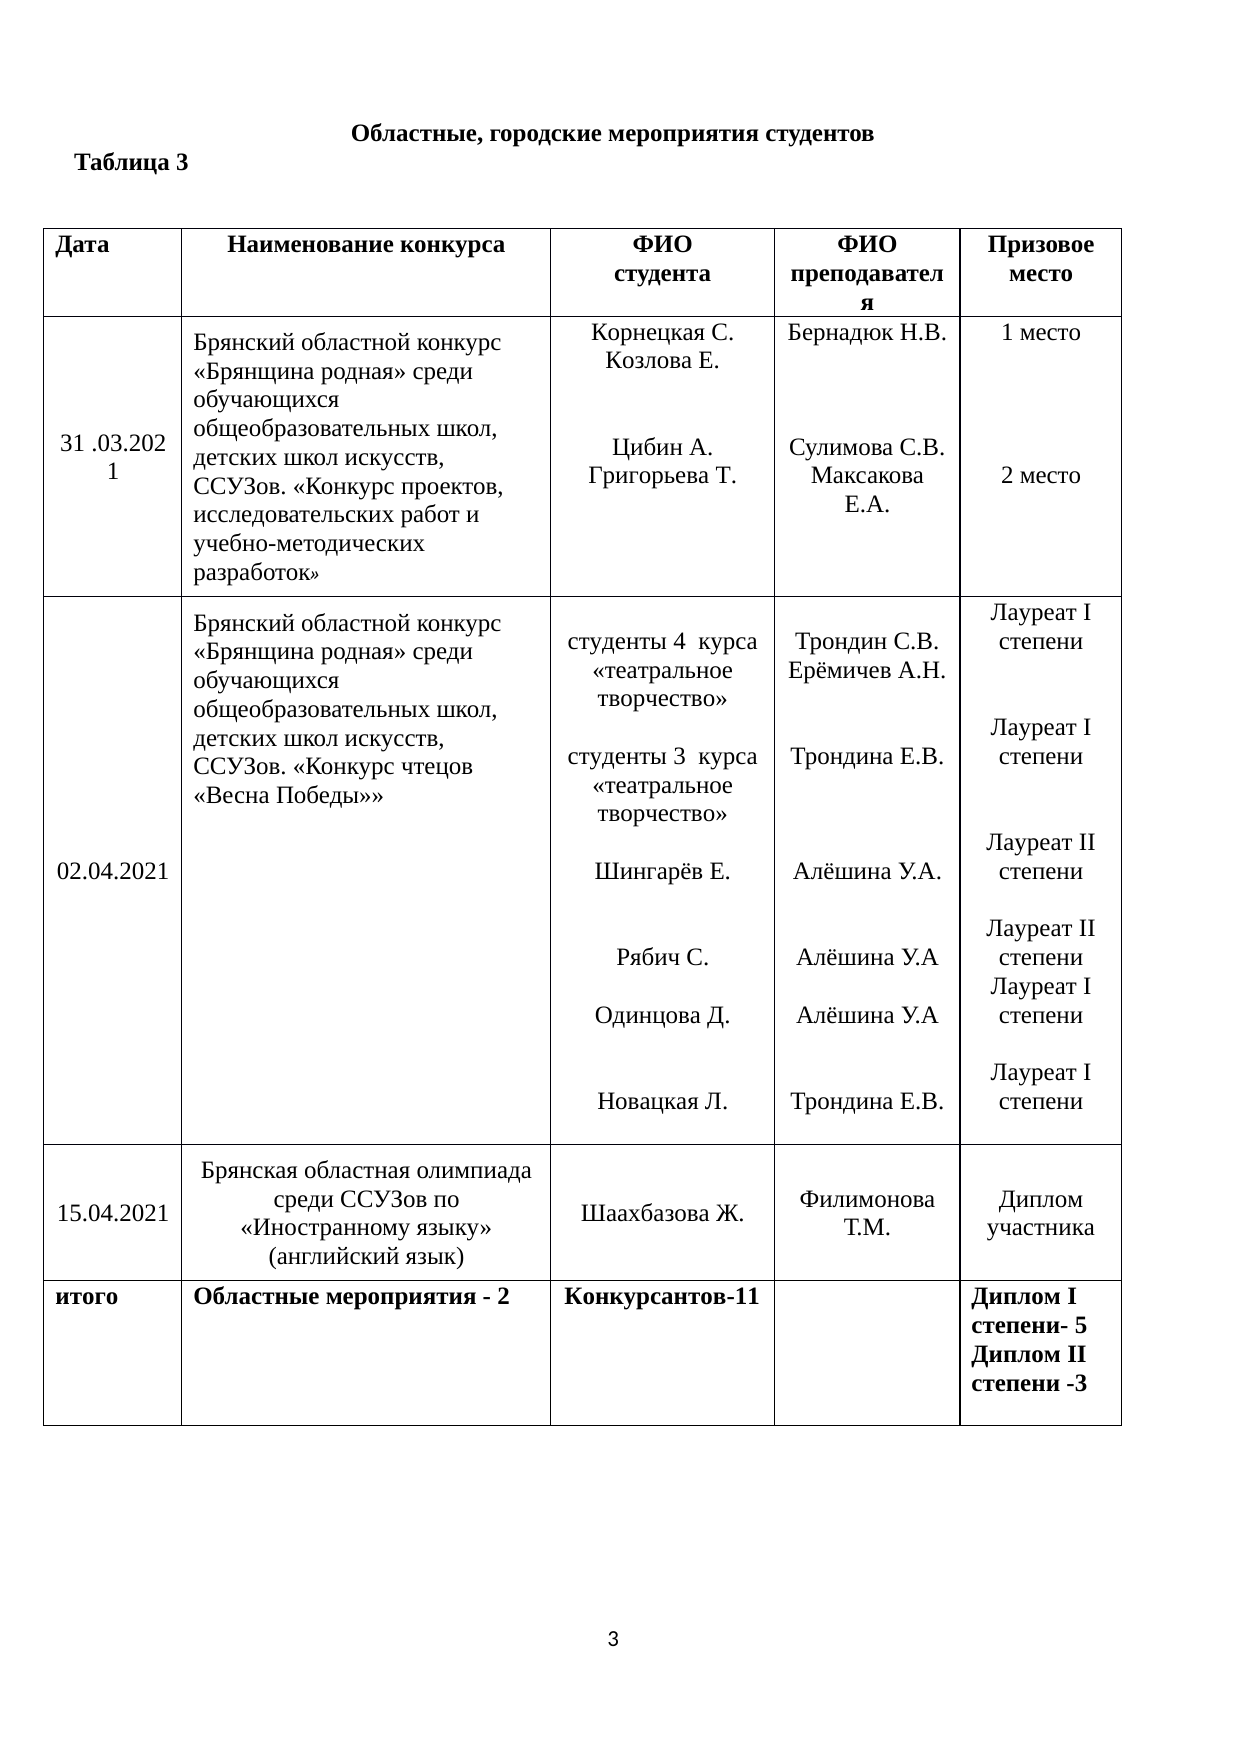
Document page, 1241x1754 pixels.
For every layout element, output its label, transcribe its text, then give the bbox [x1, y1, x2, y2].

table_cell Диплом I степени- 5 Диплом II степени -3 [961, 1281, 1121, 1425]
table_cell Трондин С.В. Ерёмичев А.Н. Трондина Е.В. Алёшина У.А. Алёшина У.А Алёшина У.А Трондина Е.В. [775, 597, 959, 1143]
table_cell ФИО студента [551, 229, 774, 316]
table_cell Призовое место [961, 229, 1121, 316]
table_cell 1 место 2 место [961, 317, 1121, 596]
table_cell Областные мероприятия - 2 [182, 1281, 550, 1425]
text Областные, городские мероприятия студентов [74, 118, 1152, 147]
table_cell Диплом участника [961, 1145, 1121, 1280]
table_cell Лауреат I степени Лауреат I степени Лауреат II степени Лауреат II степени Лауреат I степени Лауреат I степени [961, 597, 1121, 1143]
table_cell Дата [44, 229, 181, 316]
table_cell итого [44, 1281, 181, 1425]
table_header [73, 176, 77, 228]
table_cell [775, 1281, 959, 1425]
table_cell 15.04.2021 [44, 1145, 181, 1280]
table_cell Брянский областной конкурс «Брянщина родная» среди обучающихся общеобразовательных школ, детских школ искусств, ССУЗов. «Конкурс чтецов «Весна Победы»» [182, 597, 550, 1143]
table_cell 02.04.2021 [44, 597, 181, 1143]
table_cell Конкурсантов-11 [551, 1281, 774, 1425]
table_cell студенты 4 курса «театральное творчество» студенты 3 курса «театральное творчество» Шингарёв Е. Рябич С. Одинцова Д. Новацкая Л. [551, 597, 774, 1143]
table_cell Брянский областной конкурс «Брянщина родная» среди обучающихся общеобразовательных школ, детских школ искусств, ССУЗов. «Конкурс проектов, исследовательских работ и учебно-методических разработок» [182, 317, 550, 596]
table_cell ФИО преподавателя [775, 229, 959, 316]
table_cell Филимонова Т.М. [775, 1145, 959, 1280]
table_cell Наименование конкурса [182, 229, 550, 316]
table_cell 31 .03.2021 [44, 317, 181, 596]
table_cell Корнецкая С. Козлова Е. Цибин А. Григорьева Т. [551, 317, 774, 596]
table_cell Брянская областная олимпиада среди ССУЗов по «Иностранному языку» (английский язык) [182, 1145, 550, 1280]
table_cell Шаахбазова Ж. [551, 1145, 774, 1280]
table_cell Бернадюк Н.В. Сулимова С.В. Максакова Е.А. [775, 317, 959, 596]
text Таблица 3 [74, 147, 1152, 176]
